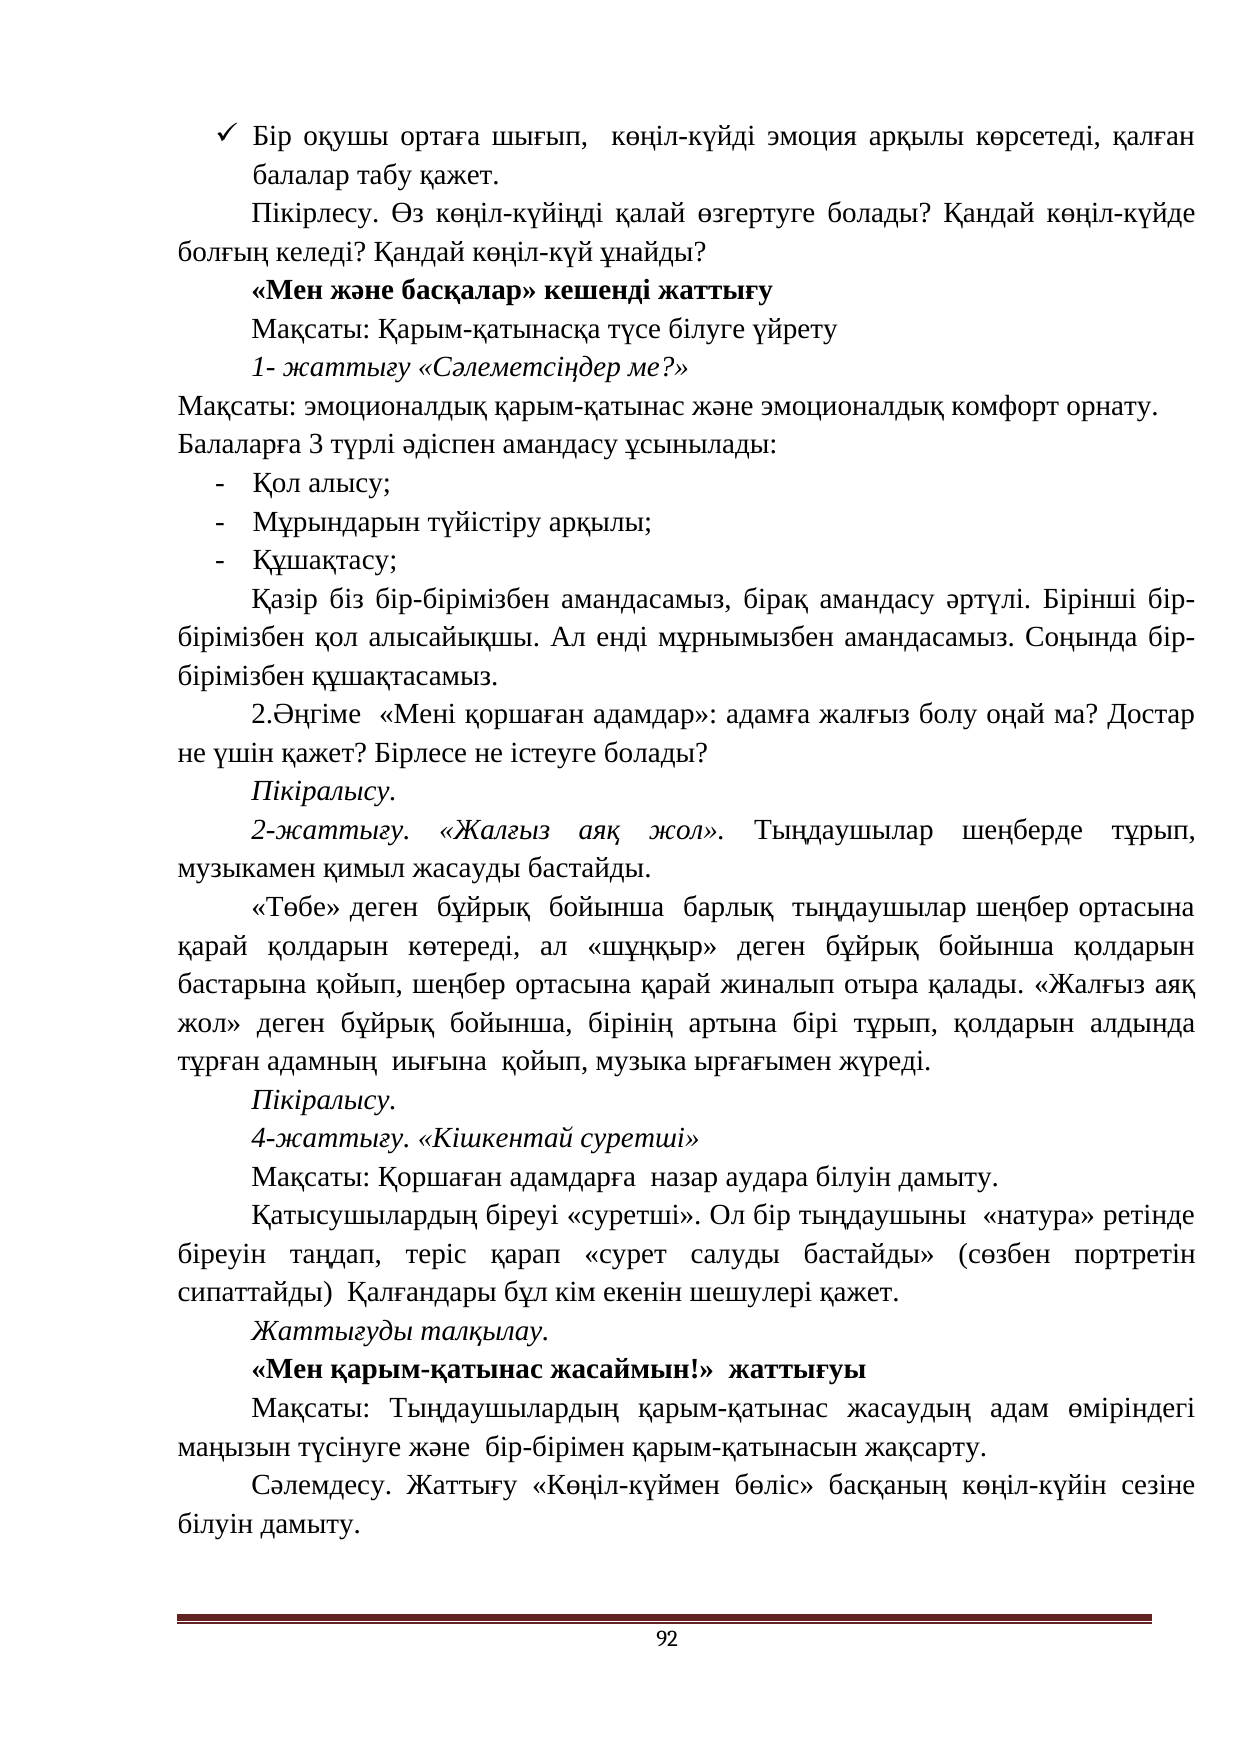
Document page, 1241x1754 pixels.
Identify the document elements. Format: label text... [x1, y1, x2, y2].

list Қазір біз бір-бірімізбен амандасамыз, бірақ амандасу әртүлі. Бірінші бір- бірімізбен қол алысайықшы. Ал енді мұрнымызбен амандасамыз. Соңында бір-бірімізбен құшақтасамыз. [177, 581, 1196, 691]
list Сәлемдесу. Жаттығу «Көңіл-күймен бөліс» басқаның көңіл-күйін сезіне білуін дамыту. [177, 1467, 1196, 1539]
list 4-жаттығу. «Кішкентай суретші» [177, 1120, 1196, 1154]
list «Мен және басқалар» кешенді жаттығу [177, 272, 1196, 306]
list Мақсаты: Тыңдаушылардың қарым-қатынас жасаудың адам өміріндегі маңызын түсінуге және бір-бірімен қарым-қатынасын жақсарту. [177, 1390, 1196, 1462]
list Мақсаты: Қоршаған адамдарға назар аудара білуін дамыту. [177, 1159, 1196, 1192]
list «Төбе» деген бұйрық бойынша барлық тыңдаушылар шеңбер ортасына қарай қолдарын көтереді, ал «шұңқыр» деген бұйрық бойынша қолдарын бастарына қойып, шеңбер ортасына қарай жиналып отыра қалады. «Жалғыз аяқ жол» деген бұйрық бойынша, бірінің артына бірі тұрып, қолдарын алдында тұрған адамның иығына қойып, музыка ырғағымен жүреді. [177, 889, 1196, 1077]
list Құшақтасу; [215, 542, 1196, 576]
list Балаларға 3 түрлі әдіспен амандасу ұсынылады: [177, 427, 1196, 460]
list Мақсаты: эмоционалдық қарым-қатынас және эмоционалдық комфорт орнату. [177, 388, 1196, 422]
list Пікіралысу. [177, 773, 1196, 807]
list 2-жаттығу. «Жалғыз аяқ жол». Тыңдаушылар шеңберде тұрып, музыкамен қимыл жасауды бастайды. [177, 812, 1196, 884]
list Жаттығуды талқылау. [177, 1313, 1196, 1347]
list Мұрындарын түйістіру арқылы; [215, 504, 1196, 537]
list Қол алысу; [215, 465, 1196, 499]
list Мақсаты: Қарым-қатынасқа түсе білуге үйрету [177, 311, 1196, 344]
list «Мен қарым-қатынас жасаймын!» жаттығуы [177, 1352, 1196, 1385]
list Бір оқушы ортаға шығып, көңіл-күйді эмоция арқылы көрсетеді, қалған балалар табу қажет. [215, 118, 1196, 190]
list Пікірлесу. Өз көңіл-күйіңді қалай өзгертуге болады? Қандай көңіл-күйде болғың келеді? Қандай көңіл-күй ұнайды? [177, 195, 1196, 267]
list Пікіралысу. [177, 1082, 1196, 1115]
list 2.Әңгіме «Мені қоршаған адамдар»: адамға жалғыз болу оңай ма? Достар не үшін қажет? Бірлесе не істеуге болады? [177, 696, 1196, 768]
list Қатысушылардың біреуі «суретші». Ол бір тыңдаушыны «натура» ретінде біреуін таңдап, теріс қарап «сурет салуды бастайды» (сөзбен портретін сипаттайды) Қалғандары бұл кім екенін шешулері қажет. [177, 1197, 1196, 1308]
list 1- жаттығу «Сәлеметсіңдер ме?» [177, 349, 1196, 383]
